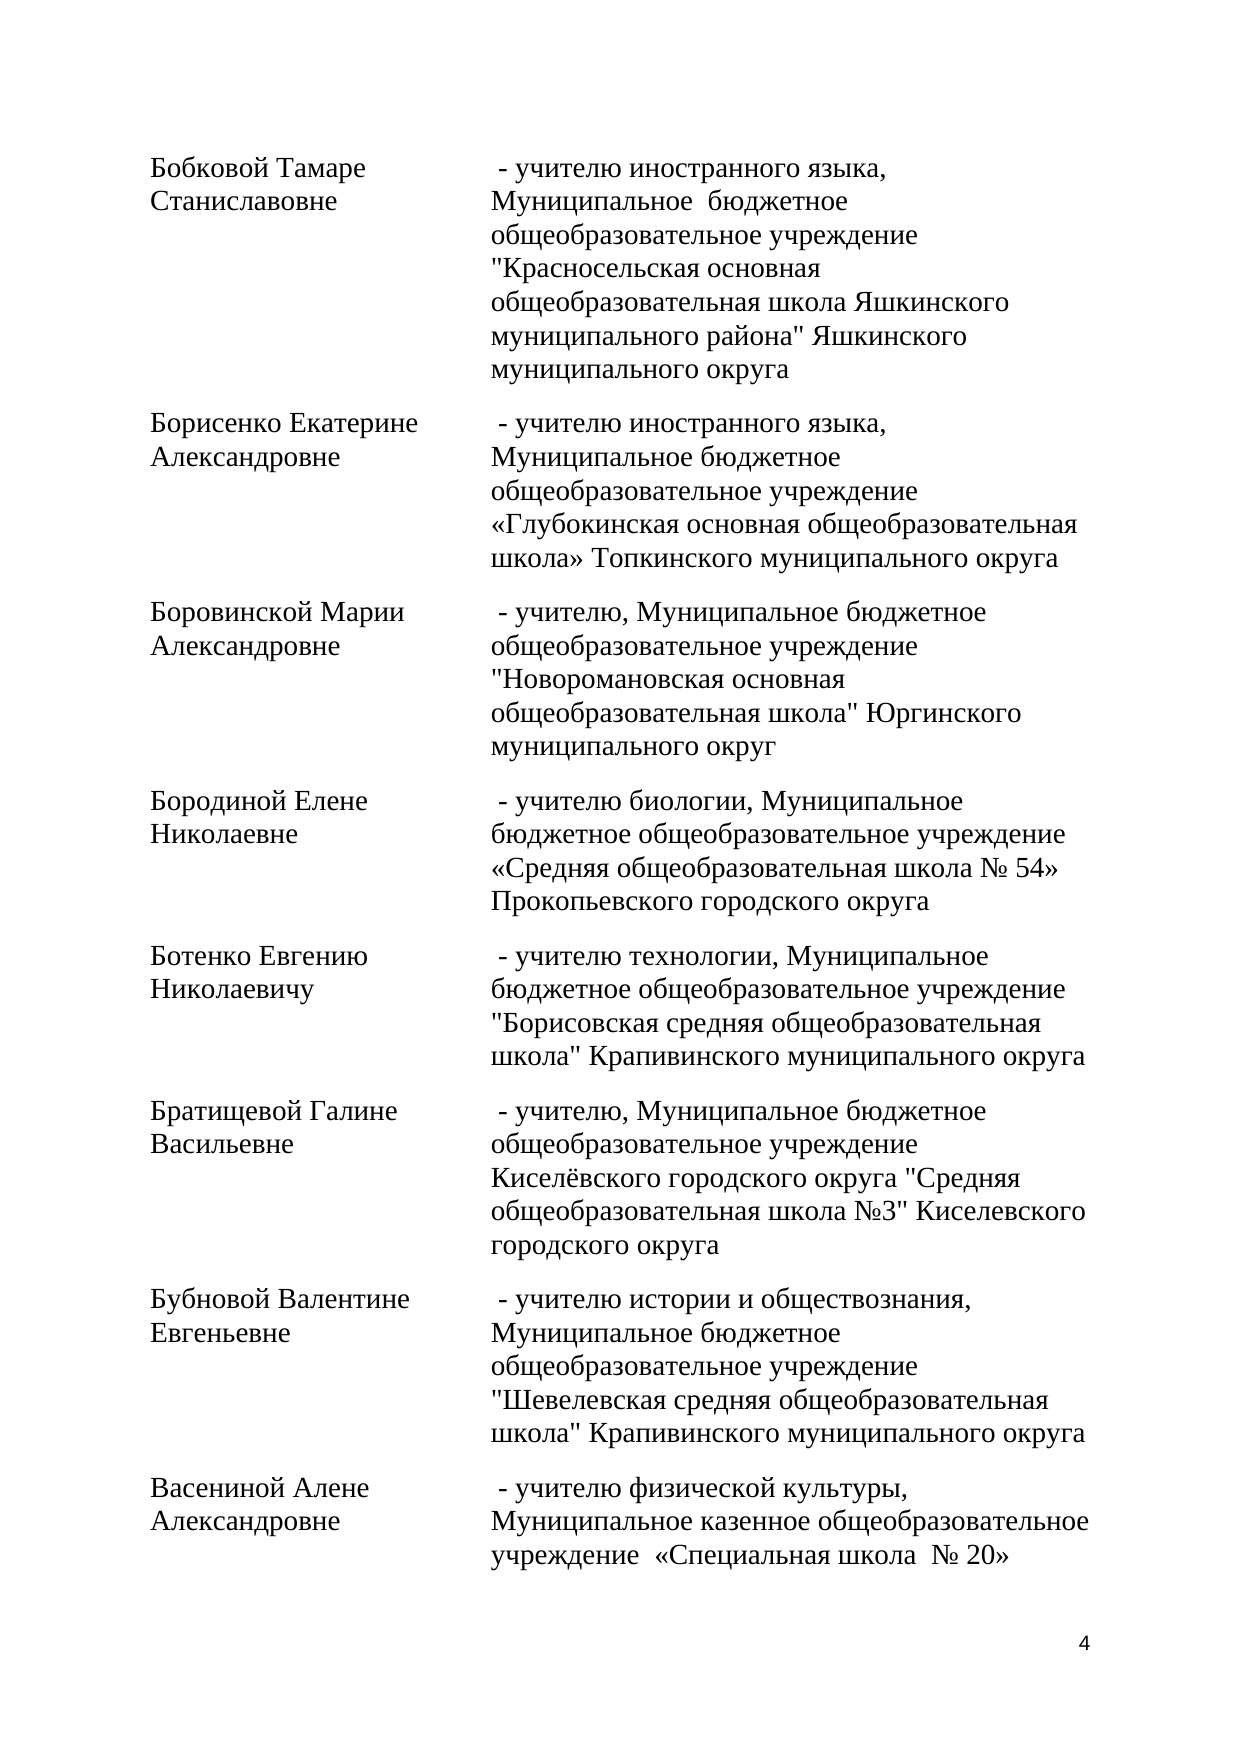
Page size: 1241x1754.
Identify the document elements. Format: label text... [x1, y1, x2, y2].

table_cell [149, 1470, 489, 1570]
table_cell - учителю технологии, Муниципальное бюджетное общеобразовательное учреждение "Борисовская средняя общеобразовательная школа" Крапивинского муниципального округа [490, 938, 1091, 1093]
table_cell Борисенко Екатерине Александровне [149, 406, 489, 594]
table_cell - учителю иностранного языка, Муниципальное бюджетное общеобразовательное учреждение "Красносельская основная общеобразовательная школа Яшкинского муниципального района" Яшкинского муниципального округа [490, 150, 1091, 406]
table_cell - учителю, Муниципальное бюджетное общеобразовательное учреждение Киселёвского городского округа "Средняя общеобразовательная школа №3" Киселевского городского округа [490, 1093, 1091, 1281]
table_cell Бубновой Валентине Евгеньевне [149, 1281, 489, 1470]
table_cell - учителю истории и обществознания, Муниципальное бюджетное общеобразовательное учреждение "Шевелевская средняя общеобразовательная школа" Крапивинского муниципального округа [490, 1281, 1091, 1470]
table_cell Бородиной Елене Николаевне [149, 783, 489, 938]
table_cell - учителю иностранного языка, Муниципальное бюджетное общеобразовательное учреждение «Глубокинская основная общеобразовательная школа» Топкинского муниципального округа [490, 406, 1091, 594]
table_cell Братищевой Галине Васильевне [149, 1093, 489, 1281]
table_cell Ботенко Евгению Николаевичу [149, 938, 489, 1093]
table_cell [490, 1470, 1091, 1570]
table_cell - учителю, Муниципальное бюджетное общеобразовательное учреждение "Новоромановская основная общеобразовательная школа" Юргинского муниципального округ [490, 594, 1091, 783]
table_cell Боровинской Марии Александровне [149, 594, 489, 783]
table_cell - учителю биологии, Муниципальное бюджетное общеобразовательное учреждение «Средняя общеобразовательная школа № 54» Прокопьевского городского округа [490, 783, 1091, 938]
table_cell Бобковой Тамаре Станиславовне [149, 150, 489, 406]
